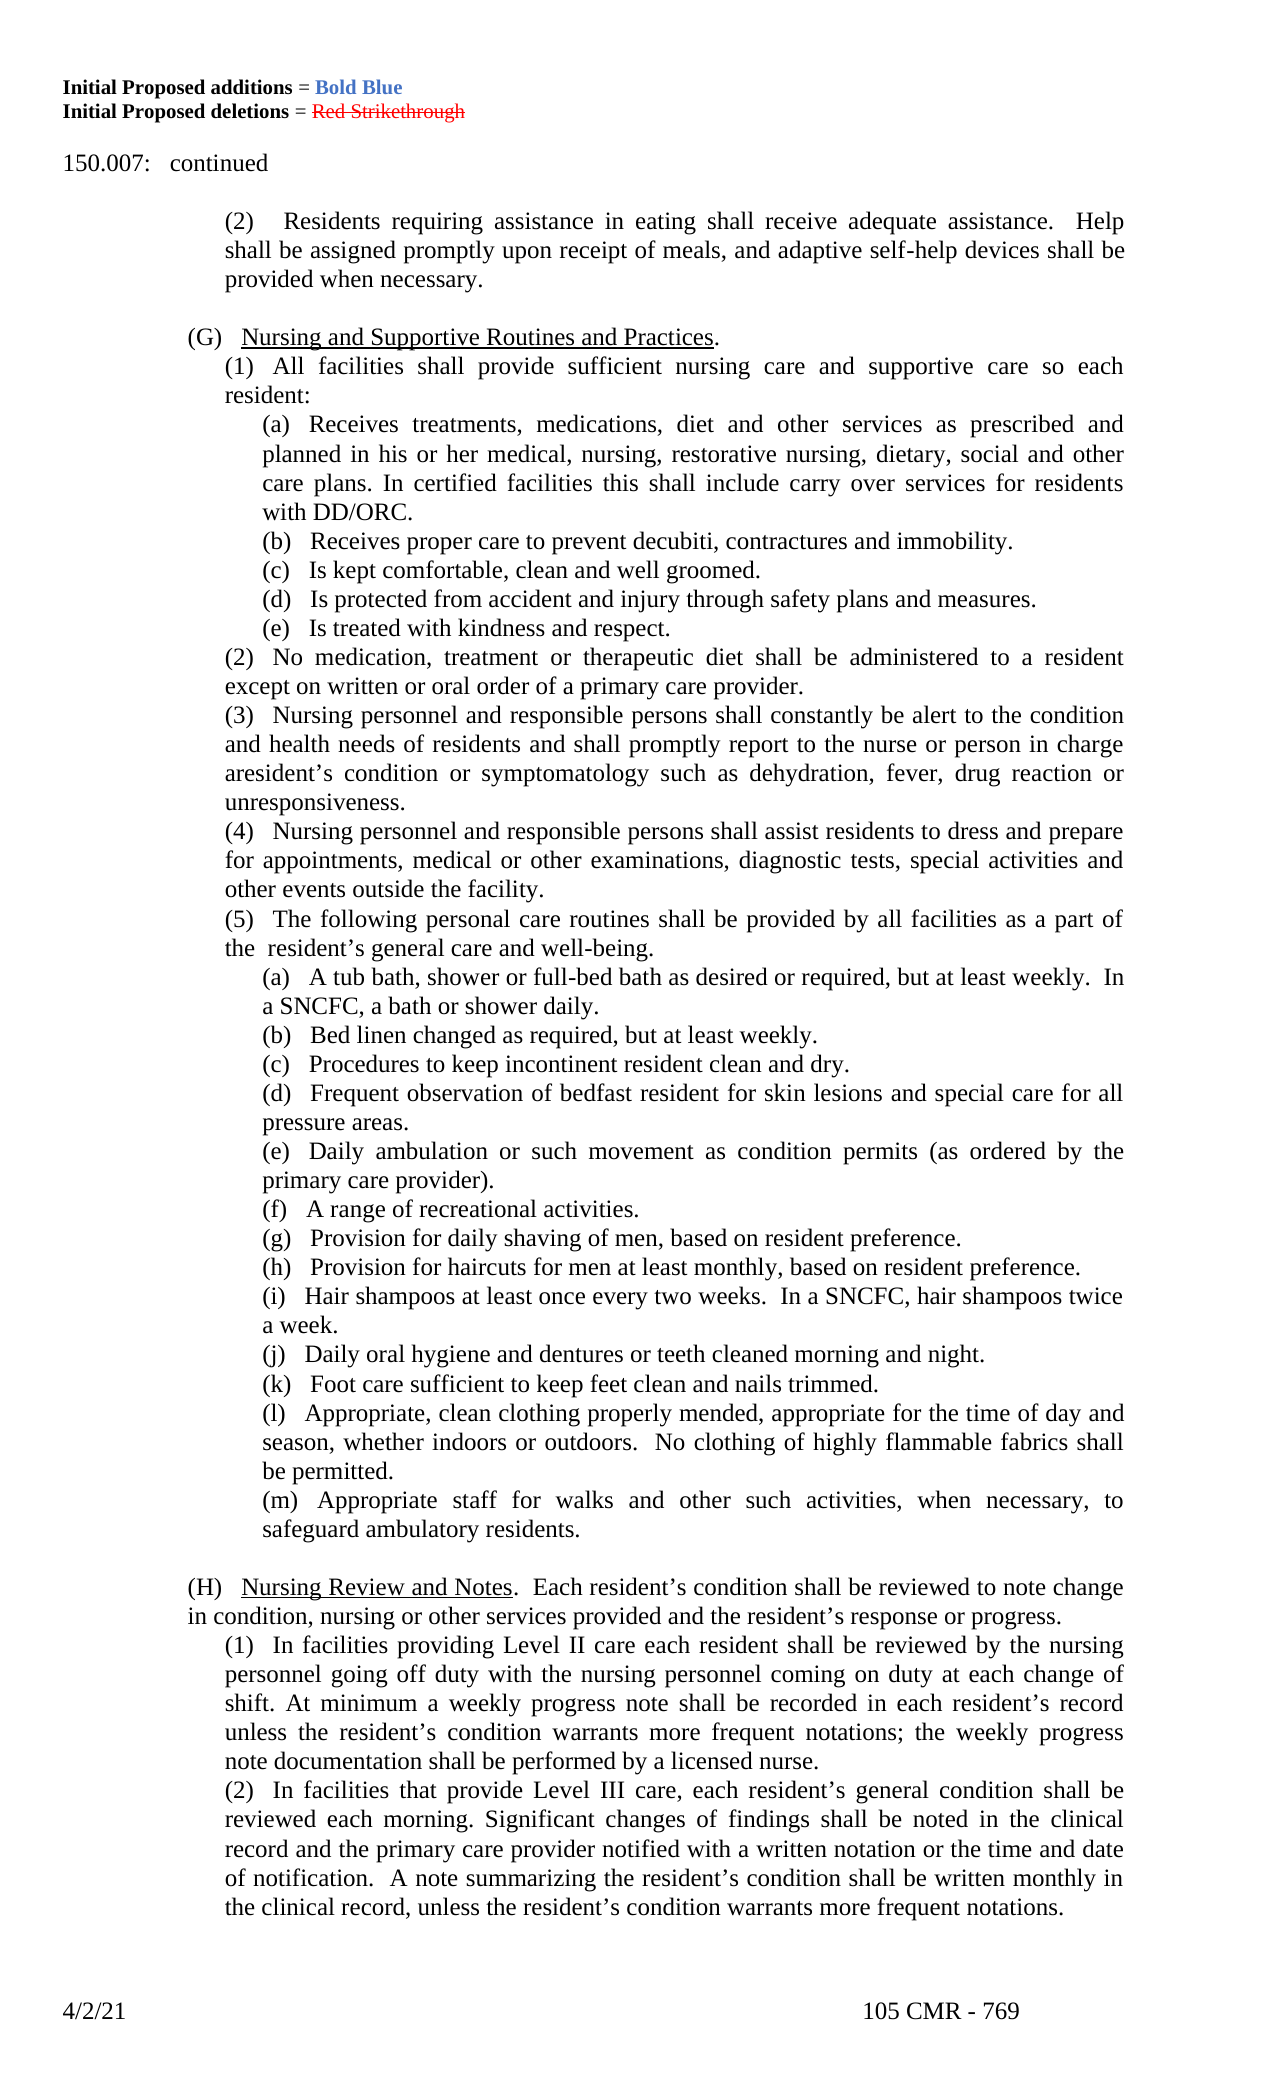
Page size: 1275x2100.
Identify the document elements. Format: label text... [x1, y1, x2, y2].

text (e) Is treated with kindness and respect. [262, 613, 1125, 642]
text (m) Appropriate staff for walks and other such activities, when necessary, to safeguard ambulatory residents. [262, 1485, 1125, 1543]
text (c) Is kept comfortable, clean and well groomed. [262, 555, 1125, 584]
text 150.007: continued [62, 148, 1125, 177]
text (a) A tub bath, shower or full-bed bath as desired or required, but at least weekly. In a SNCFC, a bath or shower daily. [262, 962, 1125, 1020]
text (1) In facilities providing Level II care each resident shall be reviewed by the nursing personnel going off duty with the nursing personnel coming on duty at each change of shift. At minimum a weekly progress note shall be recorded in each resident’s record unless the resident’s condition warrants more frequent notations; the weekly progress note documentation shall be performed by a licensed nurse. [224, 1630, 1125, 1776]
text (b) Receives proper care to prevent decubiti, contractures and immobility. [262, 526, 1125, 555]
text (a) Receives treatments, medications, diet and other services as prescribed and planned in his or her medical, nursing, restorative nursing, dietary, social and other care plans. In certified facilities this shall include carry over services for residents with DD/ORC. [262, 410, 1125, 526]
text (i) Hair shampoos at least once every two weeks. In a SNCFC, hair shampoos twice a week. [262, 1282, 1125, 1340]
text (b) Bed linen changed as required, but at least weekly. [262, 1020, 1125, 1049]
text (2) In facilities that provide Level III care, each resident’s general condition shall be reviewed each morning. Significant changes of findings shall be noted in the clinical record and the primary care provider notified with a written notation or the time and date of notification. A note summarizing the resident’s condition shall be written monthly in the clinical record, unless the resident’s condition warrants more frequent notations. [224, 1776, 1125, 1921]
text (g) Provision for daily shaving of men, based on resident preference. [262, 1223, 1125, 1252]
text (k) Foot care sufficient to keep feet clean and nails trimmed. [262, 1369, 1125, 1398]
text (l) Appropriate, clean clothing properly mended, appropriate for the time of day and season, whether indoors or outdoors. No clothing of highly flammable fabrics shall be permitted. [262, 1398, 1125, 1485]
text (5) The following personal care routines shall be provided by all facilities as a part of the resident’s general care and well-being. [224, 904, 1125, 962]
text (2) No medication, treatment or therapeutic diet shall be administered to a resident except on written or oral order of a primary care provider. [224, 642, 1125, 700]
text (d) Frequent observation of bedfast resident for skin lesions and special care for all pressure areas. [262, 1078, 1125, 1136]
text (d) Is protected from accident and injury through safety plans and measures. [262, 584, 1125, 613]
text (e) Daily ambulation or such movement as condition permits (as ordered by the primary care provider). [262, 1136, 1125, 1194]
text (3) Nursing personnel and responsible persons shall constantly be alert to the condition and health needs of residents and shall promptly report to the nurse or person in charge aresident’s condition or symptomatology such as dehydration, fever, drug reaction or unresponsiveness. [224, 700, 1125, 817]
text (c) Procedures to keep incontinent resident clean and dry. [262, 1049, 1125, 1078]
text (4) Nursing personnel and responsible persons shall assist residents to dress and prepare for appointments, medical or other examinations, diagnostic tests, special activities and other events outside the facility. [224, 817, 1125, 904]
text (h) Provision for haircuts for men at least monthly, based on resident preference. [262, 1252, 1125, 1282]
text (f) A range of recreational activities. [262, 1194, 1125, 1223]
text (1) All facilities shall provide sufficient nursing care and supportive care so each resident: [224, 352, 1125, 410]
text (2) Residents requiring assistance in eating shall receive adequate assistance. Help shall be assigned promptly upon receipt of meals, and adaptive self-help devices shall be provided when necessary. [224, 206, 1125, 293]
text (H) Nursing Review and Notes. Each resident’s condition shall be reviewed to note change in condition, nursing or other services provided and the resident’s response or progress. [187, 1572, 1125, 1630]
text (G) Nursing and Supportive Routines and Practices. [187, 322, 1125, 352]
text (j) Daily oral hygiene and dentures or teeth cleaned morning and night. [262, 1340, 1125, 1369]
